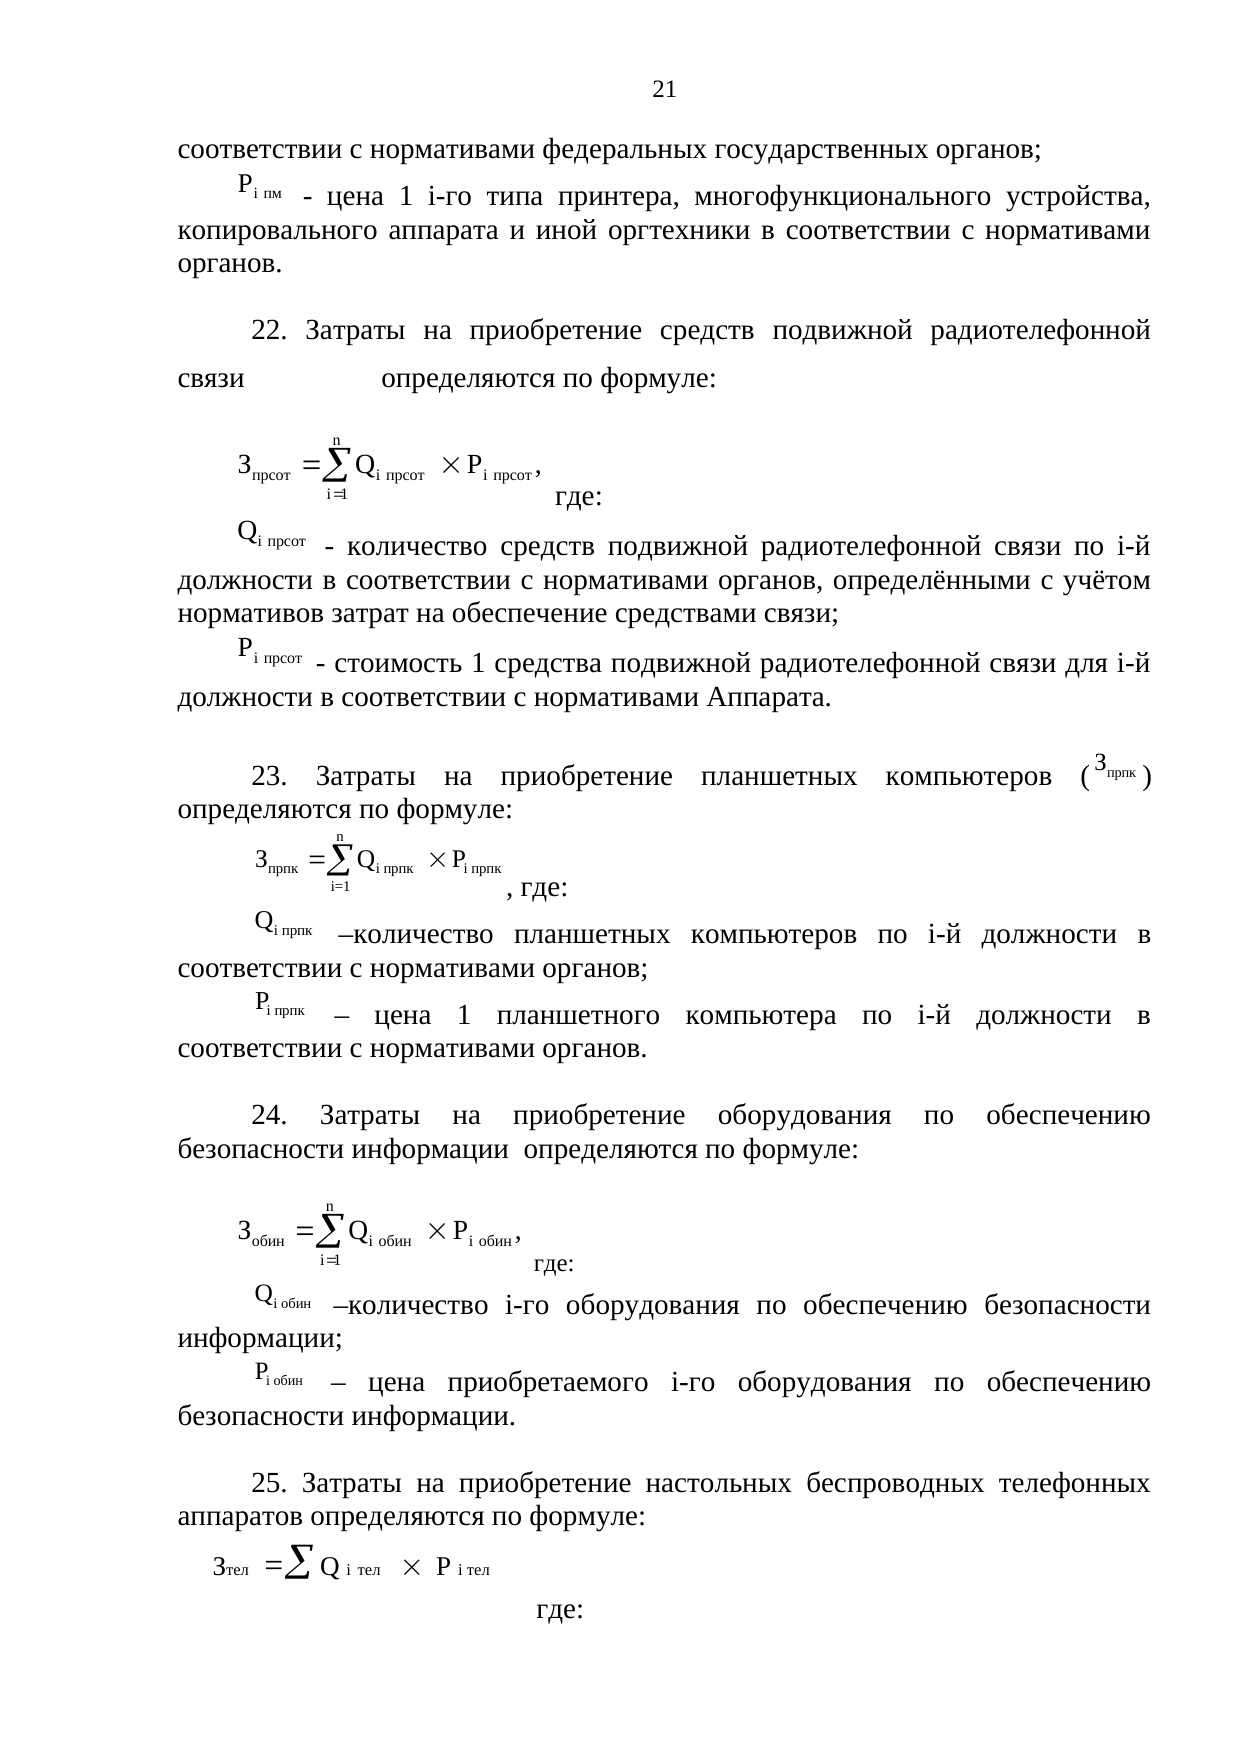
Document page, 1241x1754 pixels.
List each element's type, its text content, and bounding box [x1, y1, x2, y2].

text - цена 1 i-го типа принтера, многофункционального устройства, копировального аппарата и иной оргтехники в соответствии с нормативами органов. [177, 165, 1152, 279]
text , где: [177, 825, 1152, 903]
text 24. Затраты на приобретение оборудования по обеспечению безопасности информации определяются по формуле: [177, 1097, 1152, 1164]
text – цена приобретаемого i-го оборудования по обеспечению безопасности информации. [177, 1354, 1152, 1431]
text 25. Затраты на приобретение настольных беспроводных телефонных аппаратов определяются по формуле: [177, 1465, 1152, 1532]
text где: [177, 427, 1152, 512]
text - количество средств подвижной радиотелефонной связи по i-й должности в соответствии с нормативами органов, определёнными с учётом нормативов затрат на обеспечение средствами связи; [177, 512, 1152, 629]
text –количество планшетных компьютеров по i-й должности в соответствии с нормативами органов; [177, 903, 1152, 983]
text 23. Затраты на приобретение планшетных компьютеров () определяются по формуле: [177, 746, 1152, 825]
text где: [177, 1193, 1152, 1277]
text - стоимость 1 средства подвижной радиотелефонной связи для i-й должности в соответствии с нормативами Аппарата. [177, 629, 1152, 712]
text –количество i-го оборудования по обеспечению безопасности информации; [177, 1277, 1152, 1354]
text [177, 131, 1152, 165]
text где: [177, 1532, 1152, 1625]
text – цена 1 планшетного компьютера по i-й должности в соответствии с нормативами органов. [177, 983, 1152, 1064]
text 22. Затраты на приобретение средств подвижной радиотелефонной связи определяются по формуле: [177, 312, 1152, 394]
